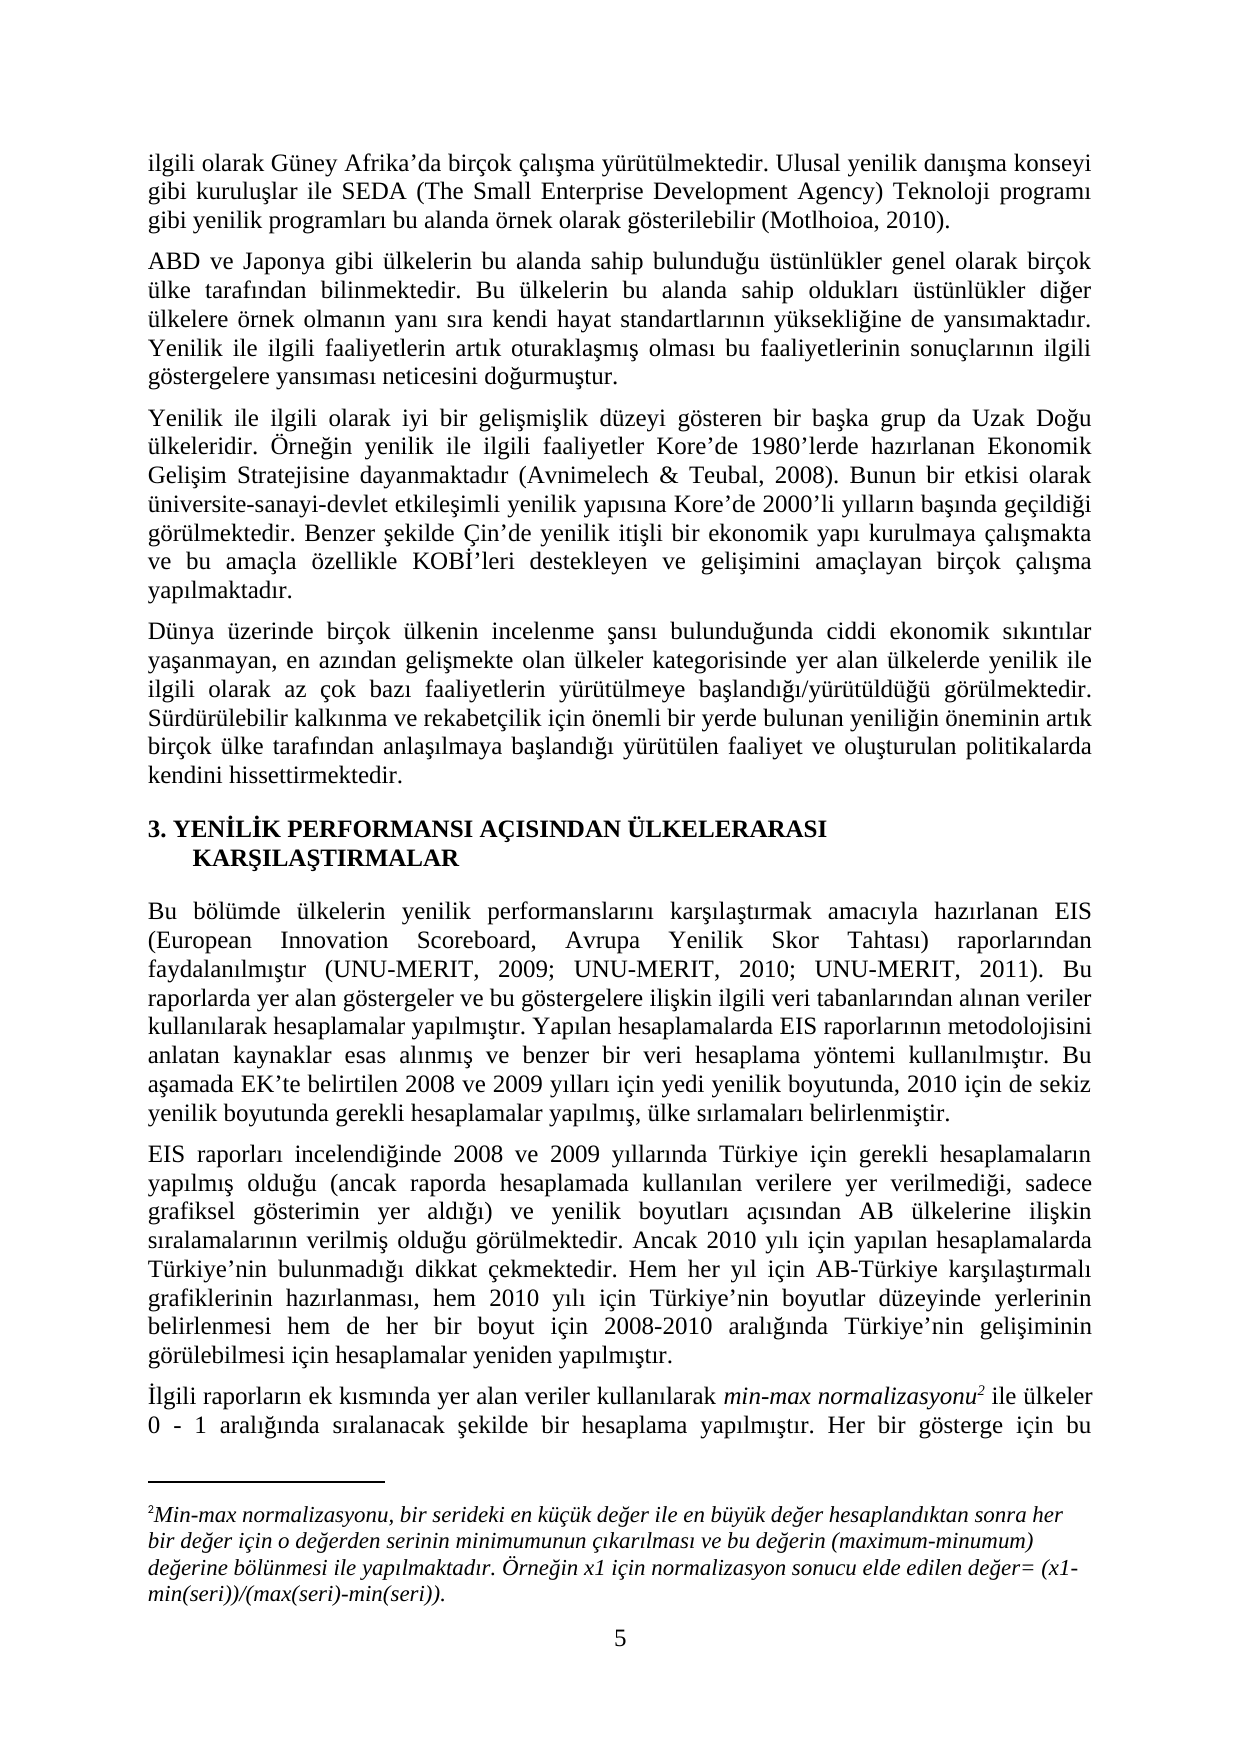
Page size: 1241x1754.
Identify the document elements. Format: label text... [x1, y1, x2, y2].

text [148, 148, 1093, 234]
text EIS raporları incelendiğinde 2008 ve 2009 yıllarında Türkiye için gerekli hesaplamaların yapılmış olduğu (ancak raporda hesaplamada kullanılan verilere yer verilmediği, sadece grafiksel gösterimin yer aldığı) ve yenilik boyutları açısından AB ülkelerine ilişkin sıralamalarının verilmiş olduğu görülmektedir. Ancak 2010 yılı için yapılan hesaplamalarda Türkiye’nin bulunmadığı dikkat çekmektedir. Hem her yıl için AB-Türkiye karşılaştırmalı grafiklerinin hazırlanması, hem 2010 yılı için Türkiye’nin boyutlar düzeyinde yerlerinin belirlenmesi hem de her bir boyut için 2008-2010 aralığında Türkiye’nin gelişiminin görülebilmesi için hesaplamalar yeniden yapılmıştır. [148, 1139, 1093, 1369]
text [148, 1381, 1093, 1439]
text ABD ve Japonya gibi ülkelerin bu alanda sahip bulunduğu üstünlükler genel olarak birçok ülke tarafından bilinmektedir. Bu ülkelerin bu alanda sahip oldukları üstünlükler diğer ülkelere örnek olmanın yanı sıra kendi hayat standartlarının yüksekliğine de yansımaktadır. Yenilik ile ilgili faaliyetlerin artık oturaklaşmış olması bu faaliyetlerinin sonuçlarının ilgili göstergelere yansıması neticesini doğurmuştur. [148, 246, 1093, 390]
text Bu bölümde ülkelerin yenilik performanslarını karşılaştırmak amacıyla hazırlanan EIS (European Innovation Scoreboard, Avrupa Yenilik Skor Tahtası) raporlarından faydalanılmıştır (UNU-MERIT, 2009; UNU-MERIT, 2010; UNU-MERIT, 2011). Bu raporlarda yer alan göstergeler ve bu göstergelere ilişkin ilgili veri tabanlarından alınan veriler kullanılarak hesaplamalar yapılmıştır. Yapılan hesaplamalarda EIS raporlarının metodolojisini anlatan kaynaklar esas alınmış ve benzer bir veri hesaplama yöntemi kullanılmıştır. Bu aşamada EK’te belirtilen 2008 ve 2009 yılları için yedi yenilik boyutunda, 2010 için de sekiz yenilik boyutunda gerekli hesaplamalar yapılmış, ülke sırlamaları belirlenmiştir. [148, 896, 1093, 1126]
subtitle 3. YENİLİK Performansı Açısından ÜlkelerArası Karşılaştırmalar [148, 814, 1093, 871]
text Yenilik ile ilgili olarak iyi bir gelişmişlik düzeyi gösteren bir başka grup da Uzak Doğu ülkeleridir. Örneğin yenilik ile ilgili faaliyetler Kore’de 1980’lerde hazırlanan Ekonomik Gelişim Stratejisine dayanmaktadır (Avnimelech & Teubal, 2008). Bunun bir etkisi olarak üniversite-sanayi-devlet etkileşimli yenilik yapısına Kore’de 2000’li yılların başında geçildiği görülmektedir. Benzer şekilde Çin’de yenilik itişli bir ekonomik yapı kurulmaya çalışmakta ve bu amaçla özellikle KOBİ’leri destekleyen ve gelişimini amaçlayan birçok çalışma yapılmaktadır. [148, 403, 1093, 604]
text Dünya üzerinde birçok ülkenin incelenme şansı bulunduğunda ciddi ekonomik sıkıntılar yaşanmayan, en azından gelişmekte olan ülkeler kategorisinde yer alan ülkelerde yenilik ile ilgili olarak az çok bazı faaliyetlerin yürütülmeye başlandığı/yürütüldüğü görülmektedir. Sürdürülebilir kalkınma ve rekabetçilik için önemli bir yerde bulunan yeniliğin öneminin artık birçok ülke tarafından anlaşılmaya başlandığı yürütülen faaliyet ve oluşturulan politikalarda kendini hissettirmektedir. [148, 616, 1093, 789]
